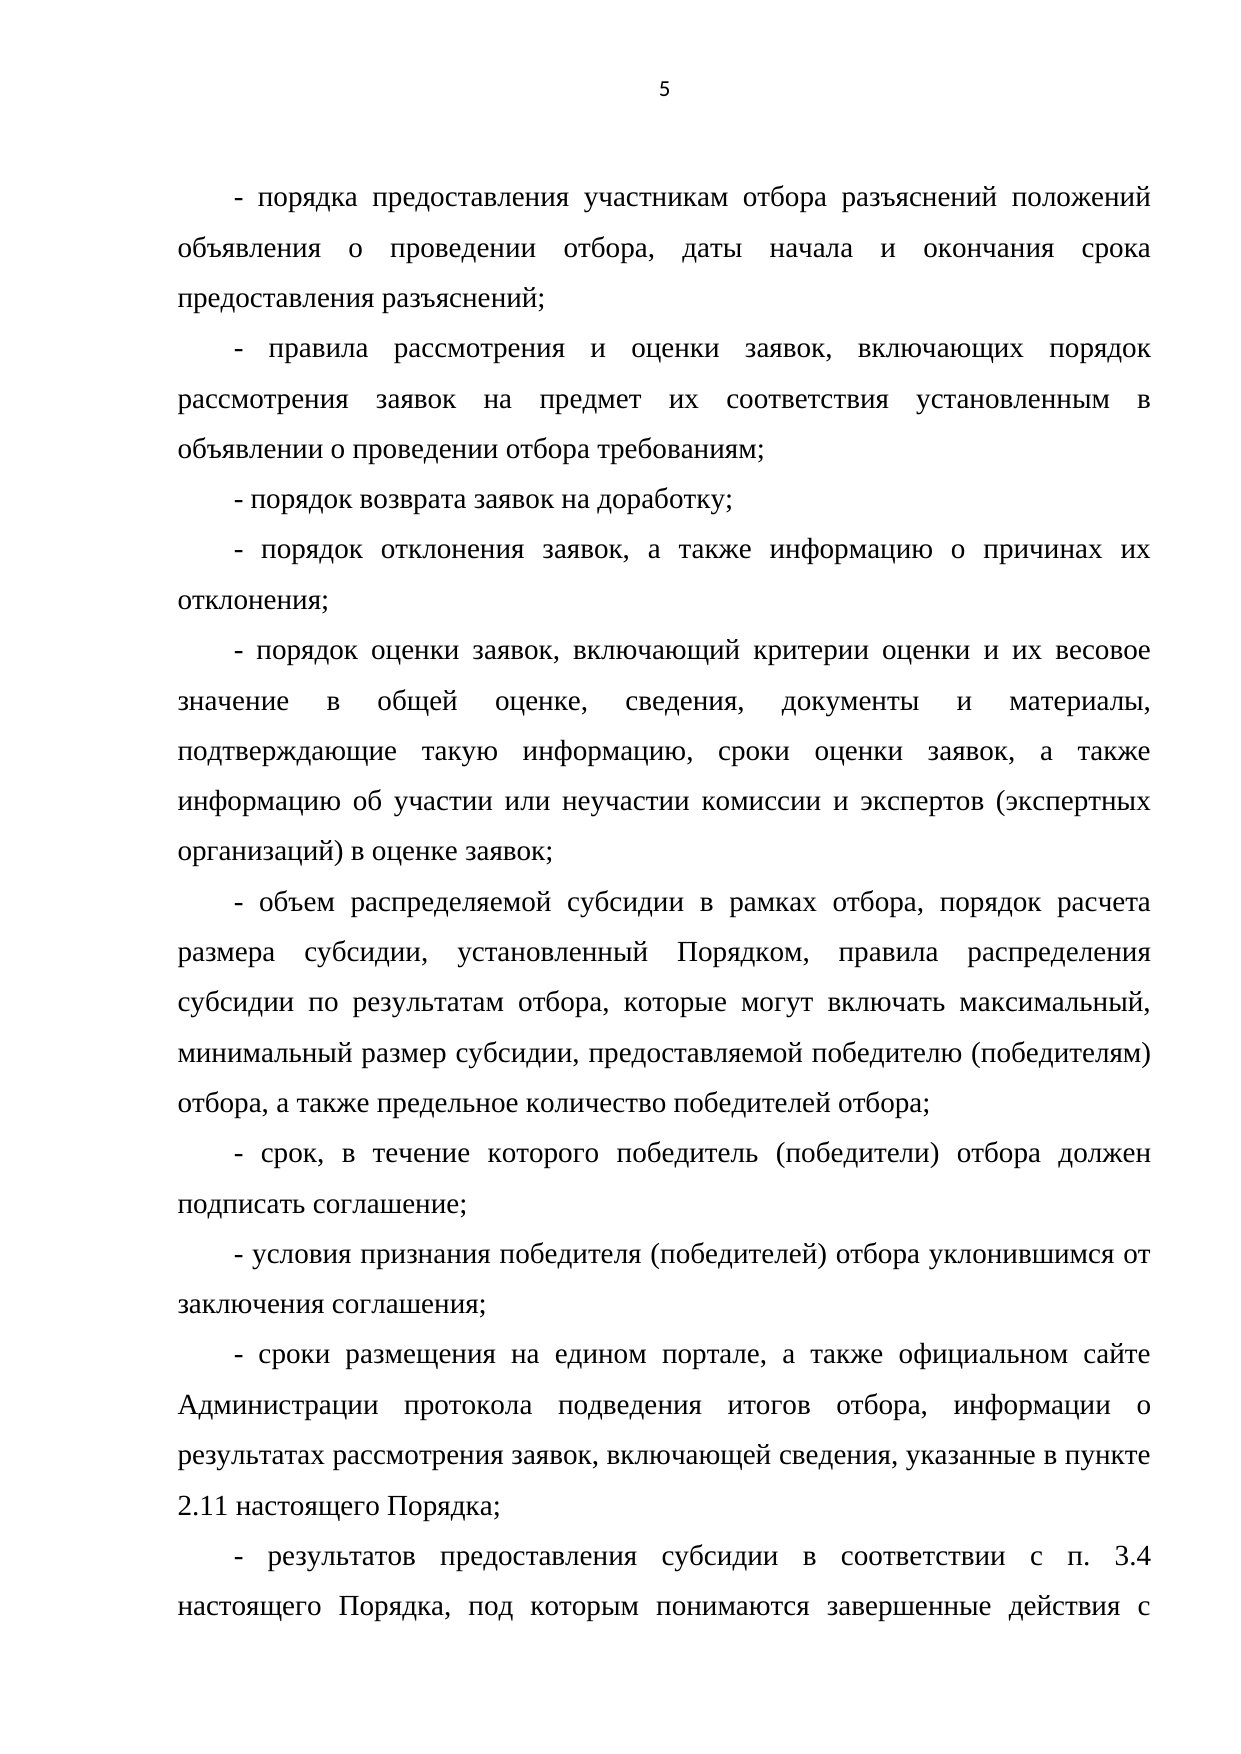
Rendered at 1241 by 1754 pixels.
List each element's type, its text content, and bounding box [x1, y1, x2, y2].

text - порядок оценки заявок, включающий критерии оценки и их весовое значение в общей оценке, сведения, документы и материалы, подтверждающие такую информацию, сроки оценки заявок, а также информацию об участии или неучастии комиссии и экспертов (экспертных организаций) в оценке заявок; [177, 632, 1152, 867]
text - правила рассмотрения и оценки заявок, включающих порядок рассмотрения заявок на предмет их соответствия установленным в объявлении о проведении отбора требованиям; [177, 330, 1152, 464]
text - порядок возврата заявок на доработку; [177, 481, 1152, 515]
text - объем распределяемой субсидии в рамках отбора, порядок расчета размера субсидии, установленный Порядком, правила распределения субсидии по результатам отбора, которые могут включать максимальный, минимальный размер субсидии, предоставляемой победителю (победителям) отбора, а также предельное количество победителей отбора; [177, 884, 1152, 1119]
text - срок, в течение которого победитель (победители) отбора должен подписать соглашение; [177, 1135, 1152, 1219]
text - условия признания победителя (победителей) отбора уклонившимся от заключения соглашения; [177, 1236, 1152, 1320]
text - порядок отклонения заявок, а также информацию о причинах их отклонения; [177, 532, 1152, 616]
text - сроки размещения на едином портале, а также официальном сайте Администрации протокола подведения итогов отбора, информации о результатах рассмотрения заявок, включающей сведения, указанные в пункте 2.11 настоящего Порядка; [177, 1337, 1152, 1521]
text - порядка предоставления участникам отбора разъяснений положений объявления о проведении отбора, даты начала и окончания срока предоставления разъяснений; [177, 179, 1152, 314]
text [177, 1538, 1152, 1622]
